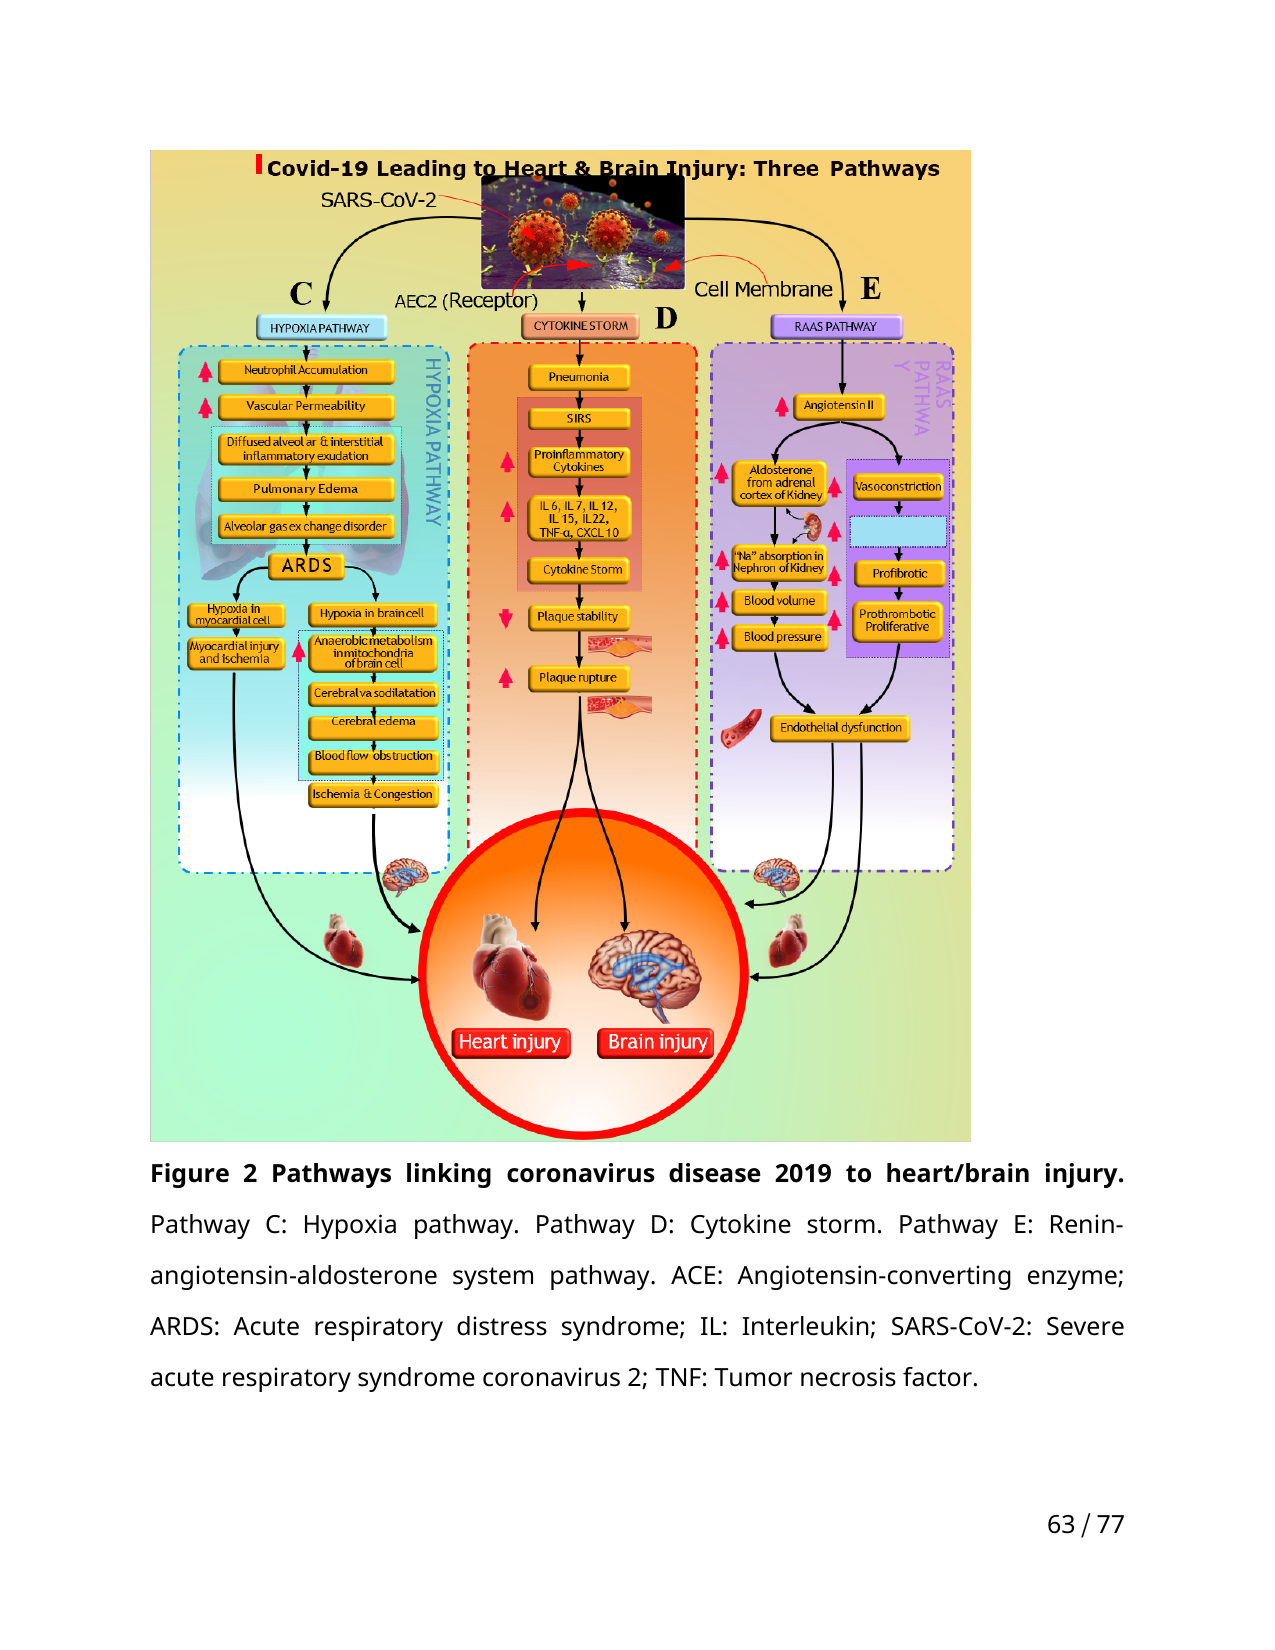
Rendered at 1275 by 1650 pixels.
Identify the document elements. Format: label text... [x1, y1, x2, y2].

text Figure 2 Pathways linking coronavirus disease 2019 to heart/brain injury. Pathway C: Hypoxia pathway. Pathway D: Cytokine storm. Pathway E: Renin-angiotensin-aldosterone system pathway. ACE: Angiotensin-converting enzyme; ARDS: Acute respiratory distress syndrome; IL: Interleukin; SARS-CoV-2: Severe acute respiratory syndrome coronavirus 2; TNF: Tumor necrosis factor. [150, 1156, 1125, 1394]
picture [150, 150, 972, 1142]
